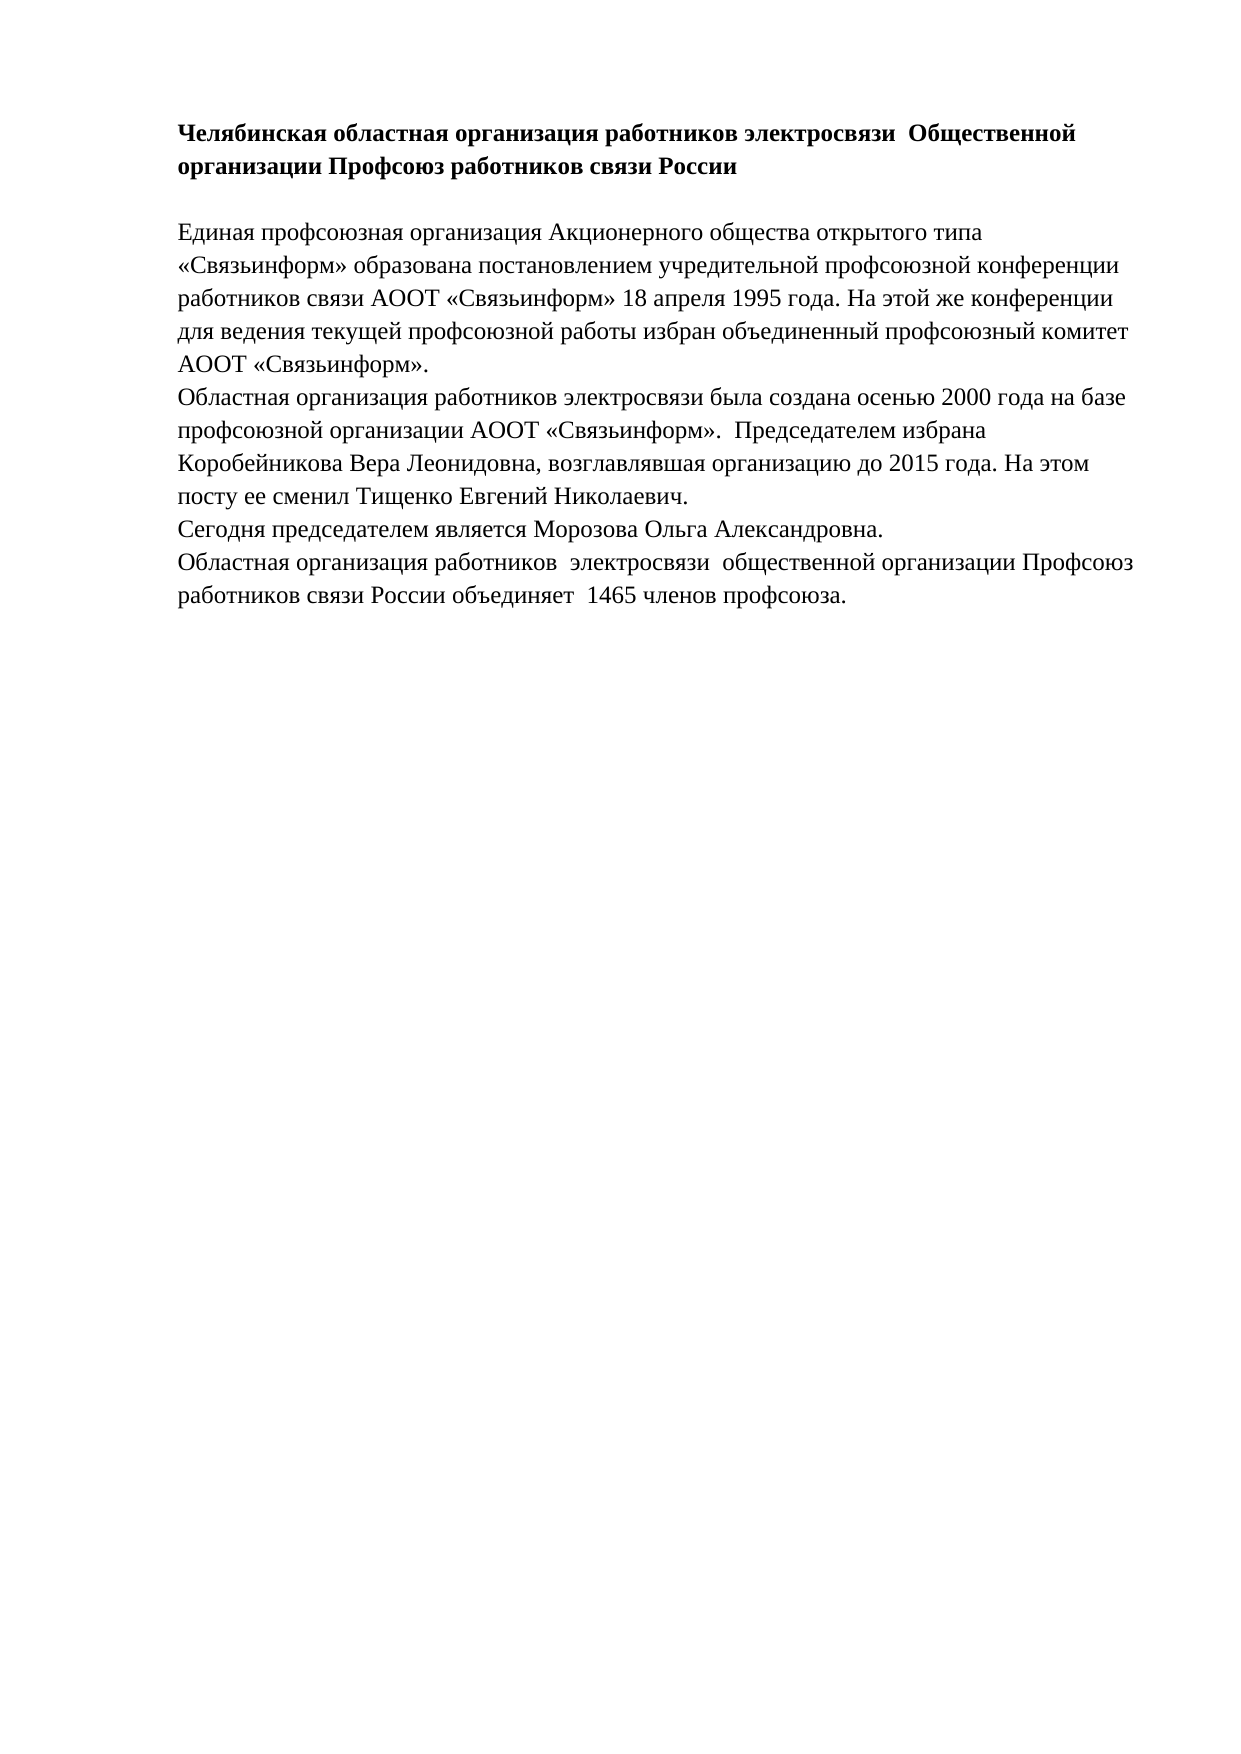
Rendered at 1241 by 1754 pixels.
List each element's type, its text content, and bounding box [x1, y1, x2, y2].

text Единая профсоюзная организация Акционерного общества открытого типа «Связьинформ» образована постановлением учредительной профсоюзной конференции работников связи АООТ «Связьинформ» 18 апреля 1995 года. На этой же конференции для ведения текущей профсоюзной работы избран объединенный профсоюзный комитет АООТ «Связьинформ». [177, 217, 1152, 378]
text Областная организация работников электросвязи была создана осенью 2000 года на базе профсоюзной организации АООТ «Связьинформ». Председателем избрана Коробейникова Вера Леонидовна, возглавлявшая организацию до 2015 года. На этом посту ее сменил Тищенко Евгений Николаевич. [177, 382, 1152, 510]
text Сегодня председателем является Морозова Ольга Александровна. [177, 514, 1152, 543]
text Челябинская областная организация работников электросвязи Общественной организации Профсоюз работников связи России [177, 118, 1152, 180]
text Областная организация работников электросвязи общественной организации Профсоюз работников связи России объединяет 1465 членов профсоюза. [177, 547, 1152, 609]
